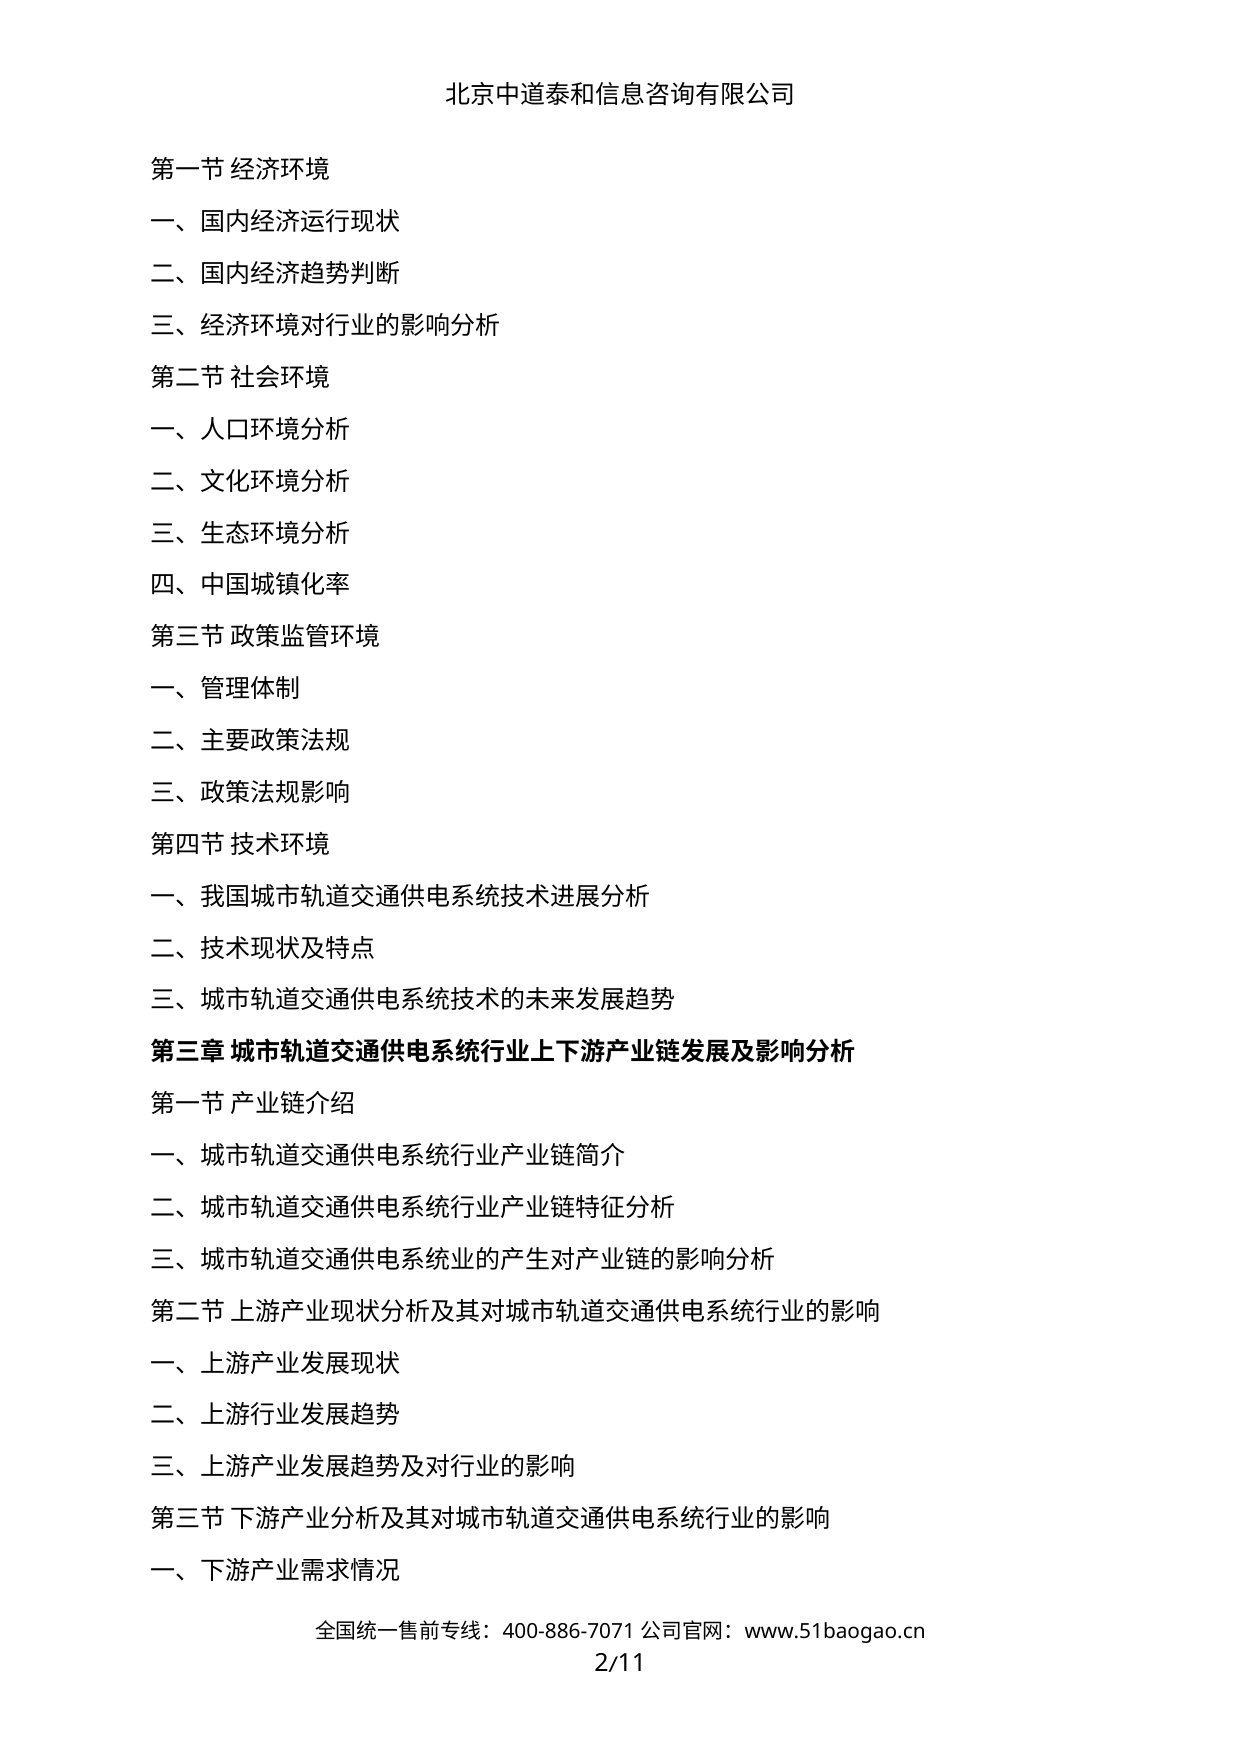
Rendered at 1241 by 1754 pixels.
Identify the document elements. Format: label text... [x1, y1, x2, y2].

text 一、下游产业需求情况 [150, 1551, 1090, 1587]
text 二、城市轨道交通供电系统行业产业链特征分析 [150, 1187, 1090, 1224]
text 二、技术现状及特点 [150, 928, 1090, 964]
text 四、中国城镇化率 [150, 565, 1090, 601]
text 第三章 城市轨道交通供电系统行业上下游产业链发展及影响分析 [150, 1032, 1090, 1068]
text 一、人口环境分析 [150, 409, 1090, 446]
text 第一节 产业链介绍 [150, 1084, 1090, 1120]
text 三、生态环境分析 [150, 513, 1090, 549]
text 三、经济环境对行业的影响分析 [150, 306, 1090, 342]
text 第二节 社会环境 [150, 357, 1090, 394]
text 第三节 下游产业分析及其对城市轨道交通供电系统行业的影响 [150, 1499, 1090, 1535]
text 第四节 技术环境 [150, 824, 1090, 861]
text 一、国内经济运行现状 [150, 202, 1090, 238]
text 二、国内经济趋势判断 [150, 254, 1090, 290]
text 一、管理体制 [150, 669, 1090, 705]
text 第二节 上游产业现状分析及其对城市轨道交通供电系统行业的影响 [150, 1291, 1090, 1327]
text 一、我国城市轨道交通供电系统技术进展分析 [150, 876, 1090, 912]
text 三、上游产业发展趋势及对行业的影响 [150, 1447, 1090, 1483]
text 三、政策法规影响 [150, 772, 1090, 809]
text 一、上游产业发展现状 [150, 1343, 1090, 1379]
text 二、文化环境分析 [150, 461, 1090, 497]
text 二、上游行业发展趋势 [150, 1395, 1090, 1431]
text 三、城市轨道交通供电系统技术的未来发展趋势 [150, 980, 1090, 1016]
text 第一节 经济环境 [150, 150, 1090, 186]
text 二、主要政策法规 [150, 721, 1090, 757]
text 第三节 政策监管环境 [150, 617, 1090, 653]
text 一、城市轨道交通供电系统行业产业链简介 [150, 1136, 1090, 1172]
text 三、城市轨道交通供电系统业的产生对产业链的影响分析 [150, 1239, 1090, 1276]
